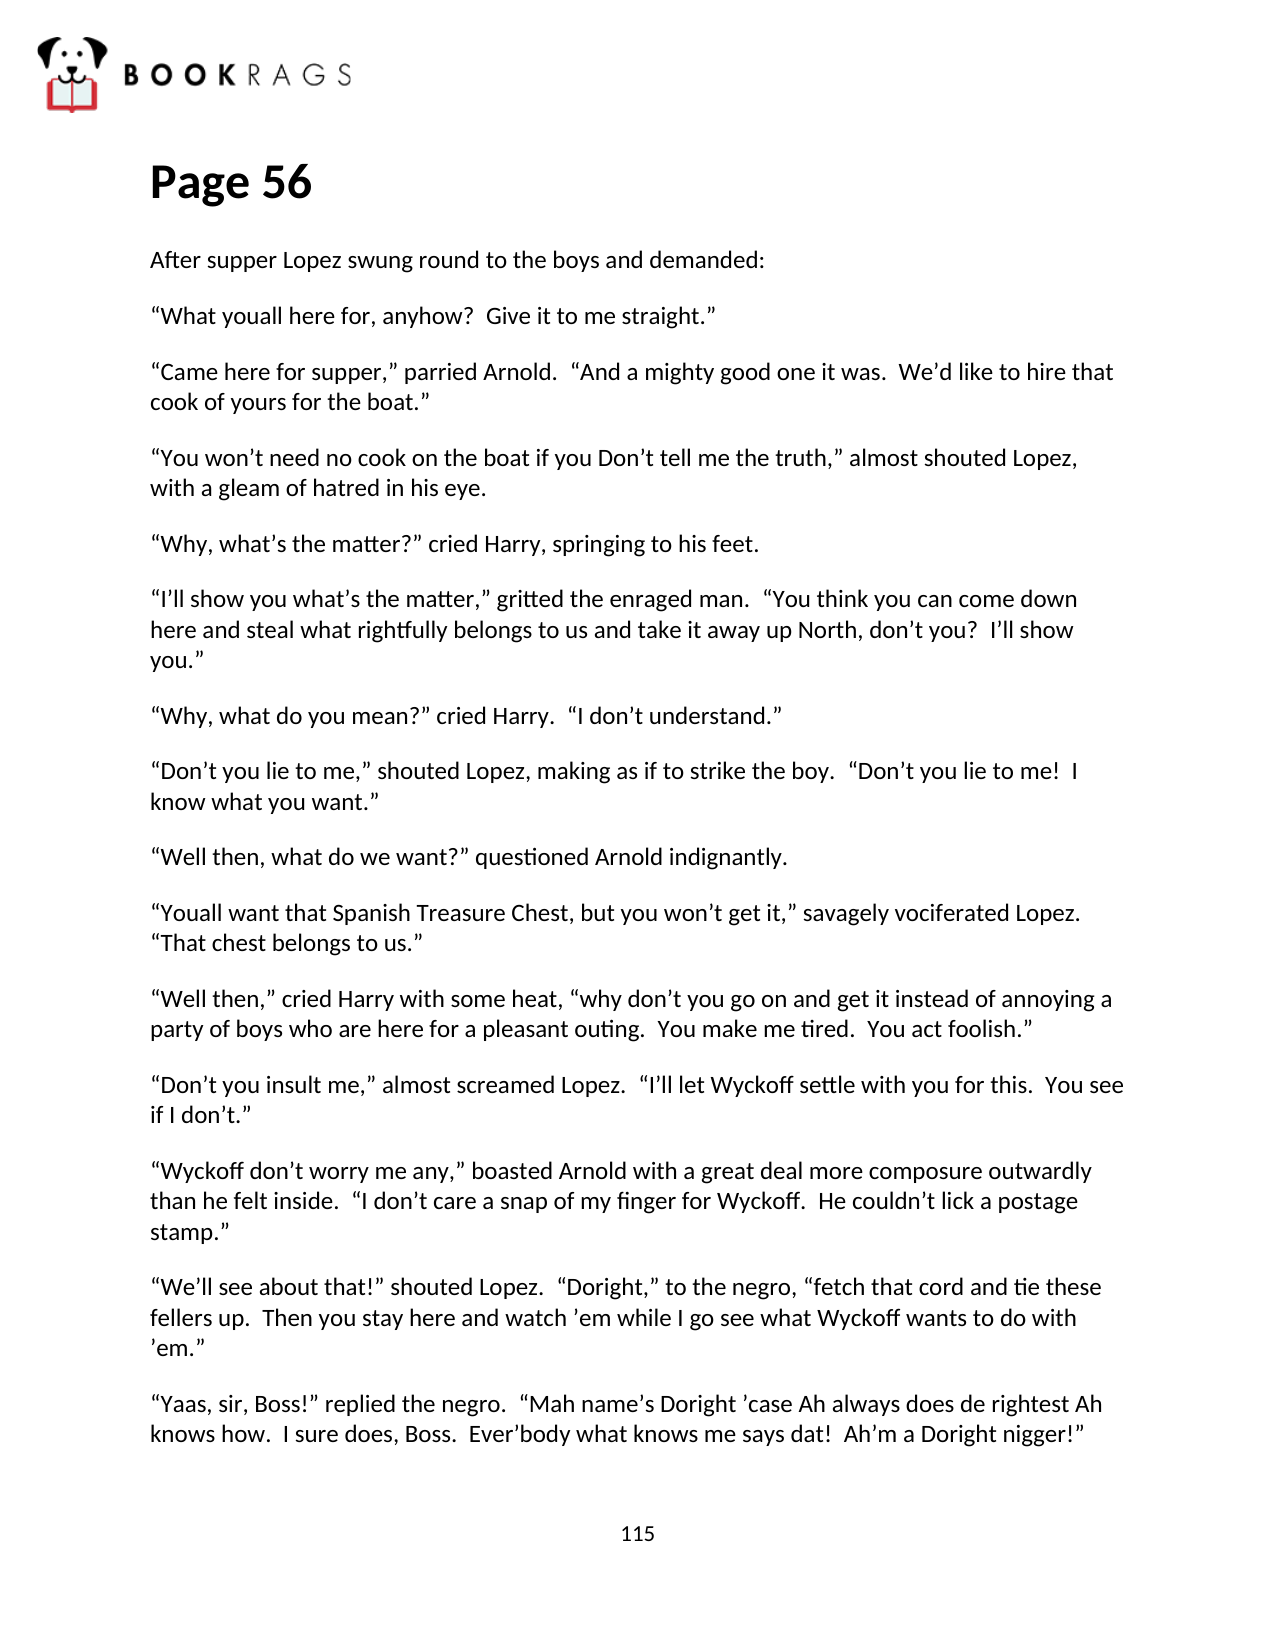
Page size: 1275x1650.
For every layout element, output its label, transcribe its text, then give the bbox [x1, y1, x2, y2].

text “Don’t you lie to me,” shouted Lopez, making as if to strike the boy. “Don’t you lie to me! I know what you want.” [150, 755, 1125, 816]
text “You won’t need no cook on the boat if you Don’t tell me the truth,” almost shouted Lopez, with a gleam of hatred in his eye. [150, 442, 1125, 503]
text “Why, what’s the matter?” cried Harry, springing to his feet. [150, 528, 1125, 558]
text “We’ll see about that!” shouted Lopez. “Doright,” to the negro, “fetch that cord and tie these fellers up. Then you stay here and watch ’em while I go see what Wyckoff wants to do with ’em.” [150, 1272, 1125, 1363]
text “Yaas, sir, Boss!” replied the negro. “Mah name’s Doright ’case Ah always does de rightest Ah knows how. I sure does, Boss. Ever’body what knows me says dat! Ah’m a Doright nigger!” [150, 1388, 1125, 1449]
text Page 56 [150, 150, 1125, 211]
text “Don’t you insult me,” almost screamed Lopez. “I’ll let Wyckoff settle with you for this. You see if I don’t.” [150, 1069, 1125, 1130]
text “I’ll show you what’s the matter,” gritted the enraged man. “You think you can come down here and steal what rightfully belongs to us and take it away up North, don’t you? I’ll show you.” [150, 583, 1125, 675]
text “What youall here for, anyhow? Give it to me straight.” [150, 300, 1125, 331]
text “Came here for supper,” parried Arnold. “And a mighty good one it was. We’d like to hire that cook of yours for the boat.” [150, 356, 1125, 417]
picture [37, 37, 351, 113]
text “Wyckoff don’t worry me any,” boasted Arnold with a great deal more composure outwardly than he felt inside. “I don’t care a snap of my finger for Wyckoff. He couldn’t lick a postage stamp.” [150, 1155, 1125, 1247]
text “Why, what do you mean?” cried Harry. “I don’t understand.” [150, 700, 1125, 730]
text After supper Lopez swung round to the boys and demanded: [150, 244, 1125, 275]
text “Well then,” cried Harry with some heat, “why don’t you go on and get it instead of annoying a party of boys who are here for a pleasant outing. You make me tired. You act foolish.” [150, 983, 1125, 1044]
text “Well then, what do we want?” questioned Arnold indignantly. [150, 841, 1125, 872]
text “Youall want that Spanish Treasure Chest, but you won’t get it,” savagely vociferated Lopez. “That chest belongs to us.” [150, 897, 1125, 958]
